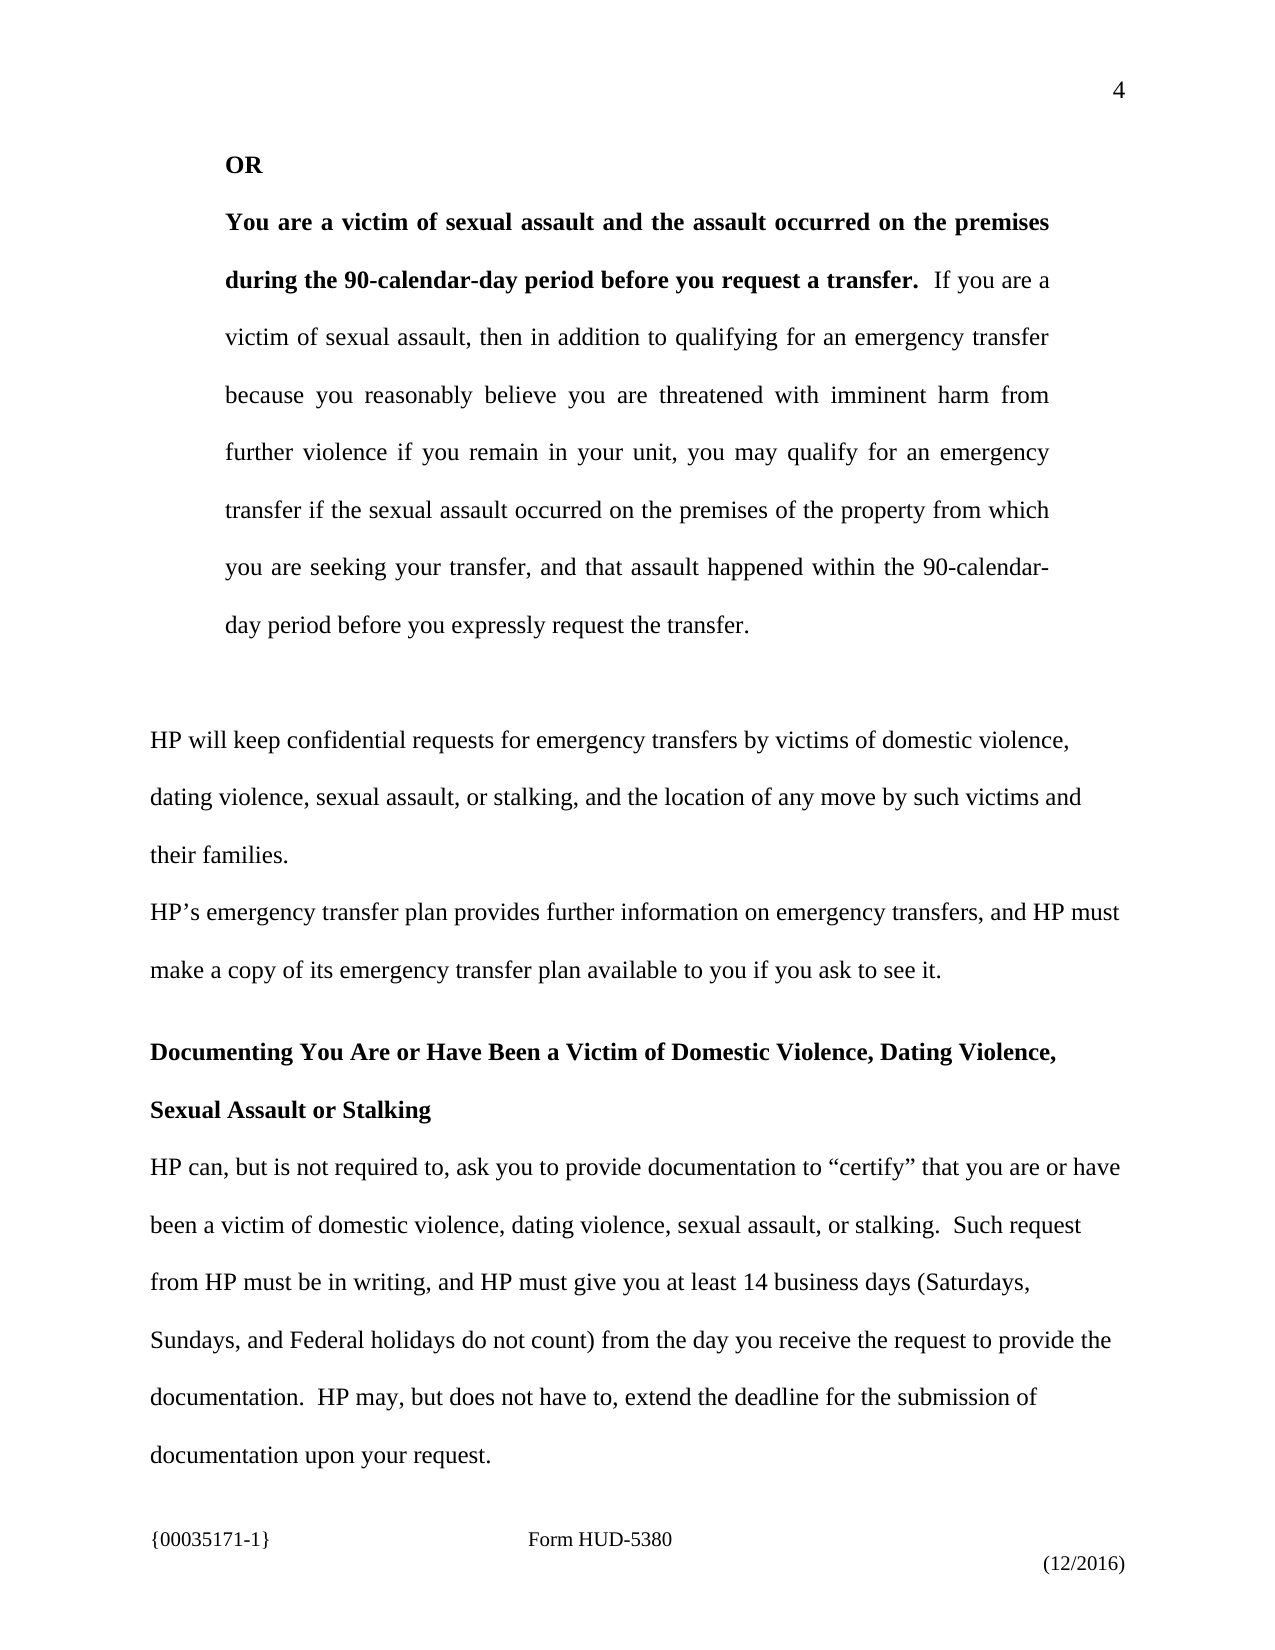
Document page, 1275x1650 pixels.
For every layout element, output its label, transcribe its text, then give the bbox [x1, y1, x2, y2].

text HP can, but is not required to, ask you to provide documentation to “certify” that you are or have been a victim of domestic violence, dating violence, sexual assault, or stalking. Such request from HP must be in writing, and HP must give you at least 14 business days (Saturdays, Sundays, and Federal holidays do not count) from the day you receive the request to provide the documentation. HP may, but does not have to, extend the deadline for the submission of documentation upon your request. [150, 1152, 1125, 1469]
text Documenting You Are or Have Been a Victim of Domestic Violence, Dating Violence, Sexual Assault or Stalking [150, 1037, 1125, 1124]
text HP’s emergency transfer plan provides further information on emergency transfers, and HP must make a copy of its emergency transfer plan available to you if you ask to see it. [150, 897, 1125, 984]
text HP will keep confidential requests for emergency transfers by victims of domestic violence, dating violence, sexual assault, or stalking, and the location of any move by such victims and their families. [150, 725, 1125, 869]
text OR [225, 150, 1050, 179]
text You are a victim of sexual assault and the assault occurred on the premises during the 90-calendar-day period before you request a transfer. If you are a victim of sexual assault, then in addition to qualifying for an emergency transfer because you reasonably believe you are threatened with imminent harm from further violence if you remain in your unit, you may qualify for an emergency transfer if the sexual assault occurred on the premises of the property from which you are seeking your transfer, and that assault happened within the 90-calendar-day period before you expressly request the transfer. [225, 207, 1050, 639]
